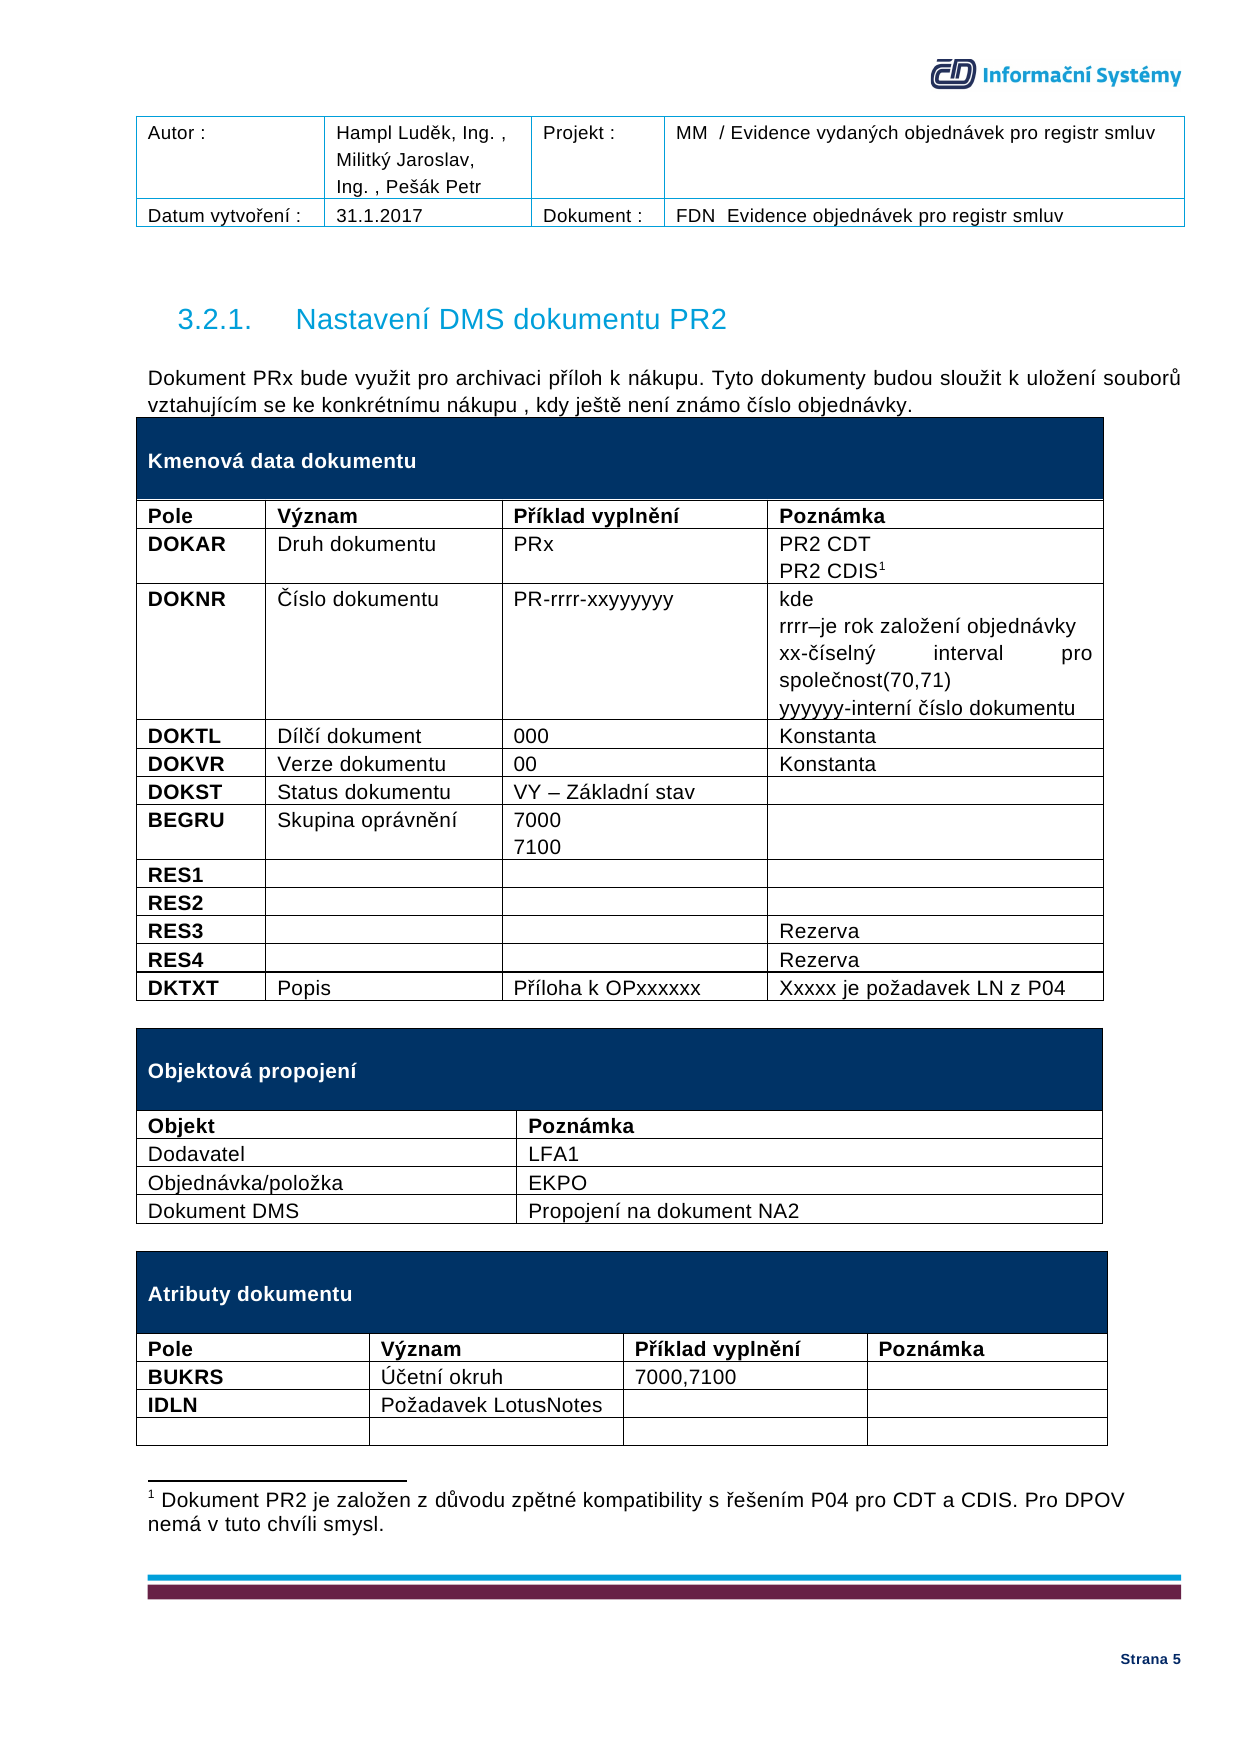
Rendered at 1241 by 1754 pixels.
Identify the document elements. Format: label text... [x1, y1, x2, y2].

table_cell Dokument DMS [137, 1195, 516, 1222]
table_cell Dílčí dokument [266, 720, 502, 747]
table_cell [266, 916, 502, 943]
table_cell IDLN [137, 1390, 369, 1417]
table_cell Poznámka [868, 1334, 1107, 1361]
table_cell DOKTL [137, 720, 265, 747]
table_cell DOKST [137, 777, 265, 804]
table_cell Xxxxx je požadavek LN z P04 [768, 973, 1103, 999]
table_cell BEGRU [137, 805, 265, 859]
table_cell [503, 888, 767, 915]
table_cell [768, 860, 1103, 887]
table_cell Propojení na dokument NA2 [517, 1195, 1102, 1222]
table_cell Účetní okruh [370, 1362, 623, 1389]
picture [930, 59, 1182, 92]
table_header Atributy dokumentu [137, 1252, 1107, 1333]
table_cell [868, 1418, 1107, 1445]
table_cell DKTXT [137, 973, 265, 999]
table_header Kmenová data dokumentu [137, 418, 1103, 499]
table_cell Poznámka [768, 501, 1103, 528]
table_cell 7000 7100 [503, 805, 767, 859]
table_cell Rezerva [768, 944, 1103, 971]
table_cell 000 [503, 720, 767, 747]
table_cell [868, 1390, 1107, 1417]
table_cell Význam [370, 1334, 623, 1361]
table_cell [266, 944, 502, 971]
table_cell 7000,7100 [624, 1362, 867, 1389]
table_cell Skupina oprávnění [266, 805, 502, 859]
table_cell RES2 [137, 888, 265, 915]
table_cell Konstanta [768, 720, 1103, 747]
table_cell RES1 [137, 860, 265, 887]
table_cell RES3 [137, 916, 265, 943]
table_cell 00 [503, 749, 767, 776]
table_cell VY – Základní stav [503, 777, 767, 804]
table_cell Příklad vyplnění [624, 1334, 867, 1361]
table_cell Verze dokumentu [266, 749, 502, 776]
table_cell DOKVR [137, 749, 265, 776]
table_cell Dodavatel [137, 1139, 516, 1166]
table_cell [266, 860, 502, 887]
table_cell DOKAR [137, 529, 265, 583]
table_cell kde rrrr–je rok založení objednávky xx-číselný interval pro společnost(70,71) yyyyyy-interní číslo dokumentu [768, 584, 1103, 719]
table_cell [768, 805, 1103, 859]
table_cell Konstanta [768, 749, 1103, 776]
table_cell PR-rrrr-xxyyyyyy [503, 584, 767, 719]
table_cell PRx [503, 529, 767, 583]
table_cell Rezerva [768, 916, 1103, 943]
table_cell [768, 777, 1103, 804]
text Dokument PRx bude využit pro archivaci příloh k nákupu. Tyto dokumenty budou sloužit k uložení souborů vztahujícím se ke konkrétnímu nákupu , kdy ještě není známo číslo objednávky. [148, 363, 1181, 417]
table_cell [137, 1418, 369, 1445]
table_header Objektová propojení [137, 1029, 1102, 1110]
table_cell Příloha k OPxxxxxx [503, 973, 767, 999]
table_cell Požadavek LotusNotes [370, 1390, 623, 1417]
table_cell Popis [266, 973, 502, 999]
table_cell DOKNR [137, 584, 265, 719]
table_cell Pole [137, 1334, 369, 1361]
table_cell Objekt [137, 1111, 516, 1138]
table_cell [768, 888, 1103, 915]
table_cell Pole [137, 501, 265, 528]
table_cell [370, 1418, 623, 1445]
table_cell EKPO [517, 1167, 1102, 1194]
table_cell Status dokumentu [266, 777, 502, 804]
table_cell RES4 [137, 944, 265, 971]
subtitle Nastavení DMS dokumentu PR2 [177, 302, 1181, 336]
table_cell [624, 1418, 867, 1445]
table_cell [266, 888, 502, 915]
table_cell Druh dokumentu [266, 529, 502, 583]
table_cell Poznámka [517, 1111, 1102, 1138]
table_cell Význam [266, 501, 502, 528]
table_cell [624, 1390, 867, 1417]
table_cell PR2 CDT PR2 CDIS [768, 529, 1103, 583]
table_cell Číslo dokumentu [266, 584, 502, 719]
table_cell [868, 1362, 1107, 1389]
table_cell [503, 916, 767, 943]
table_cell LFA1 [517, 1139, 1102, 1166]
table_cell Objednávka/položka [137, 1167, 516, 1194]
table_cell [503, 860, 767, 887]
table_cell [503, 944, 767, 971]
table_cell Příklad vyplnění [503, 501, 767, 528]
table_cell BUKRS [137, 1362, 369, 1389]
